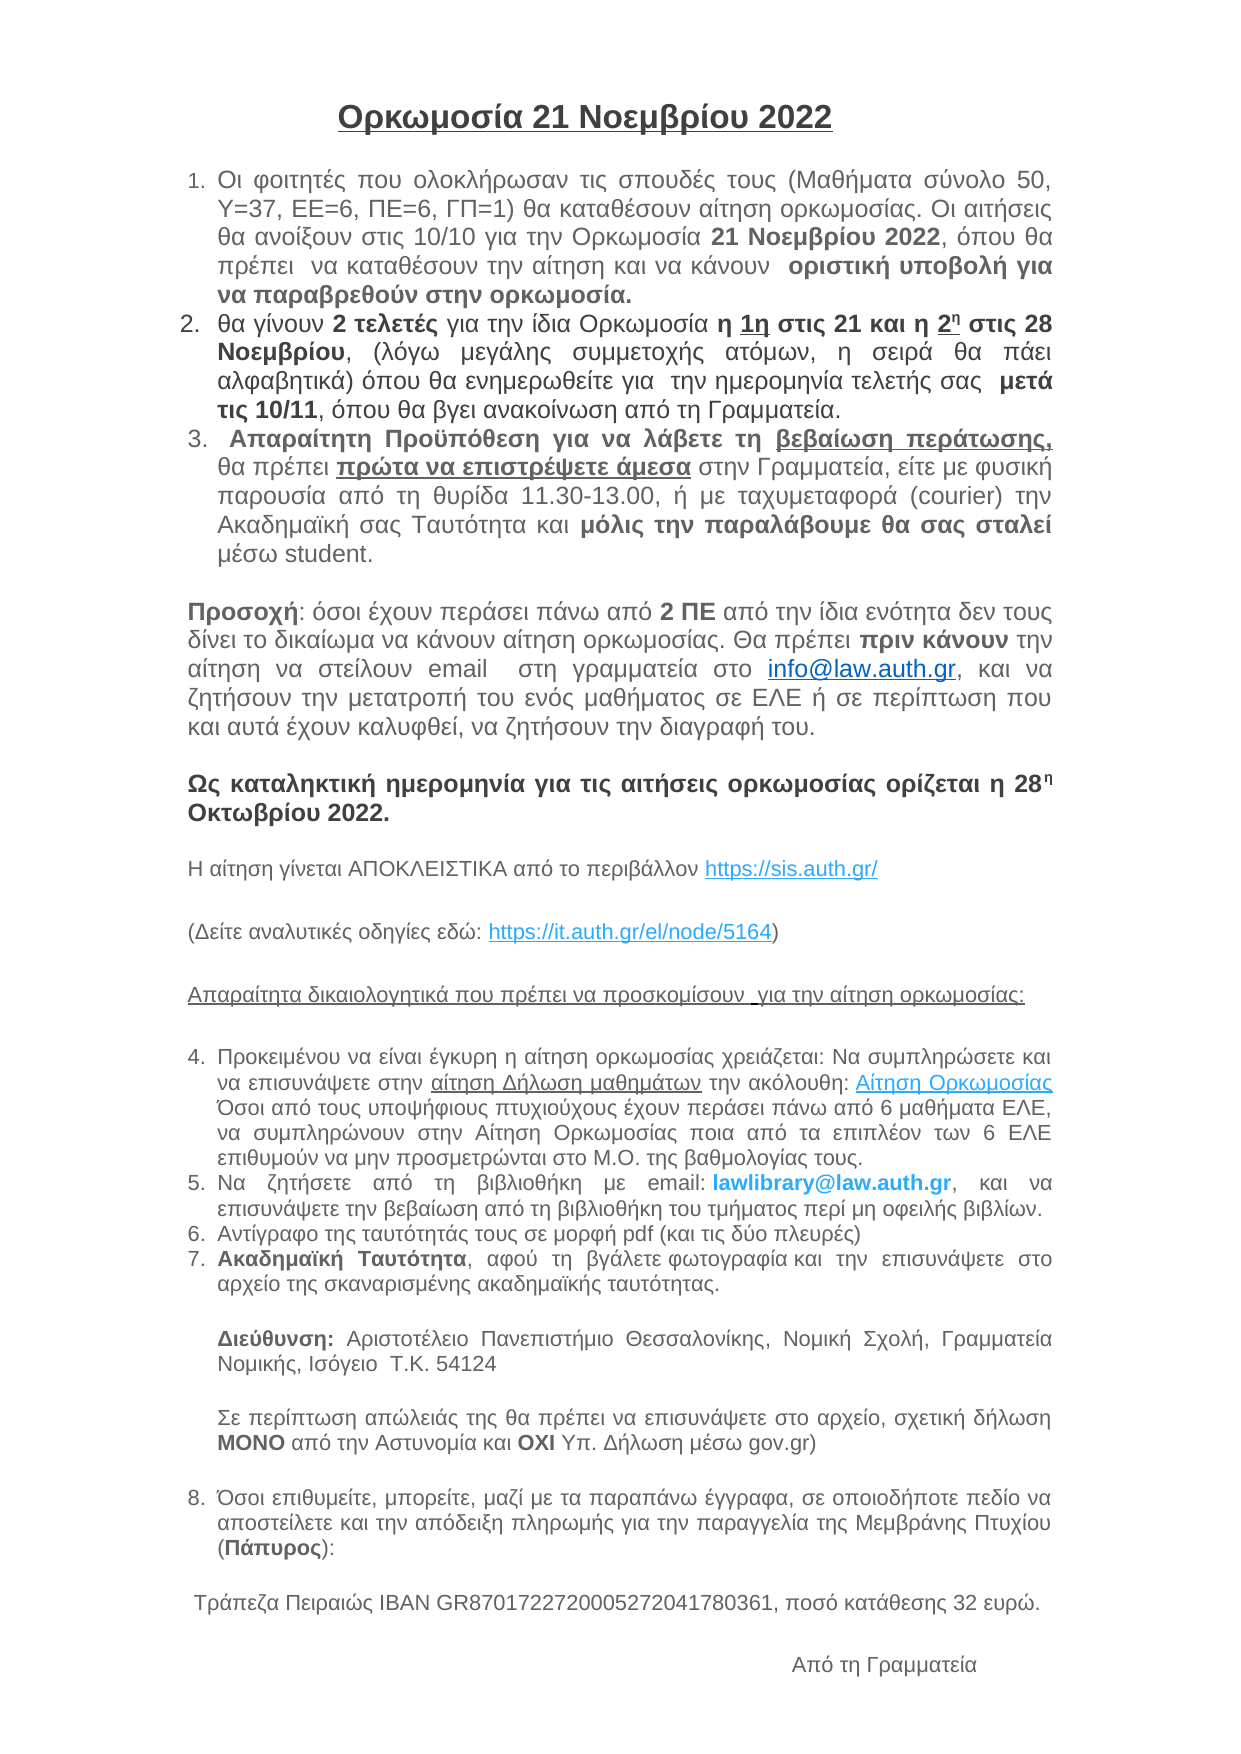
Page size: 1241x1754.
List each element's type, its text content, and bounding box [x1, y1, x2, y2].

text Προσοχή: όσοι έχουν περάσει πάνω από 2 ΠΕ από την ίδια ενότητα δεν τους δίνει το δικαίωμα να κάνουν αίτηση ορκωμοσίας. Θα πρέπει πριν κάνουν την αίτηση να στείλουν email στη γραμματεία στο info@law.auth.gr, και να ζητήσουν την μετατροπή του ενός μαθήματος σε ΕΛΕ ή σε περίπτωση που και αυτά έχουν καλυφθεί, να ζητήσουν την διαγραφή του. [187, 596, 1053, 740]
text Η αίτηση γίνεται ΑΠΟΚΛΕΙΣΤΙΚΑ από το περιβάλλον https://sis.auth.gr/ [187, 856, 1053, 881]
text Ορκωμοσία 21 Νοεμβρίου 2022 [262, 97, 1053, 136]
list Όσοι επιθυμείτε, μπορείτε, μαζί με τα παραπάνω έγγραφα, σε οποιοδήποτε πεδίο να αποστείλετε και την απόδειξη πληρωμής για την παραγγελία της Μεμβράνης Πτυχίου (Πάπυρος): [187, 1484, 1053, 1560]
text Διεύθυνση: Αριστοτέλειο Πανεπιστήμιο Θεσσαλονίκης, Νομική Σχολή, Γραμματεία Νομικής, Ισόγειο Τ.Κ. 54124 [217, 1325, 1053, 1376]
list Να ζητήσετε από τη βιβλιοθήκη με email: lawlibrary@law.auth.gr, και να επισυνάψετε την βεβαίωση από τη βιβλιοθήκη του τμήματος περί μη οφειλής βιβλίων. [187, 1170, 1053, 1221]
text Σε περίπτωση απώλειάς της θα πρέπει να επισυνάψετε στο αρχείο, σχετική δήλωση ΜΟΝΟ από την Αστυνομία και OXI Υπ. Δήλωση μέσω gov.gr) [217, 1405, 1053, 1455]
text Ως καταληκτική ημερομηνία για τις αιτήσεις ορκωμοσίας ορίζεται η 28η Οκτωβρίου 2022. [187, 769, 1053, 827]
text Από τη Γραμματεία [187, 1652, 1053, 1677]
list Ακαδημαϊκή Ταυτότητα, αφού τη βγάλετε φωτογραφία και την επισυνάψετε στο αρχείο της σκαναρισμένης ακαδημαϊκής ταυτότητας. [187, 1246, 1053, 1296]
text (Δείτε αναλυτικές οδηγίες εδώ: https://it.auth.gr/el/node/5164) [187, 919, 1053, 944]
list Απαραίτητη Προϋπόθεση για να λάβετε τη βεβαίωση περάτωσης, θα πρέπει πρώτα να επιστρέψετε άμεσα στην Γραμματεία, είτε με φυσική παρουσία από τη θυρίδα 11.30-13.00, ή με ταχυμεταφορά (courier) την Ακαδημαϊκή σας Ταυτότητα και μόλις την παραλάβουμε θα σας σταλεί μέσω student. [187, 423, 1053, 567]
text Τράπεζα Πειραιώς IBAN GR8701722720005272041780361, ποσό κατάθεσης 32 ευρώ. [187, 1589, 1053, 1614]
text Απαραίτητα δικαιολογητικά που πρέπει να προσκομίσουν για την αίτηση ορκωμοσίας: [187, 981, 1053, 1007]
list Προκειμένου να είναι έγκυρη η αίτηση ορκωμοσίας χρειάζεται: Να συμπληρώσετε και να επισυνάψετε στην αίτηση Δήλωση μαθημάτων την ακόλουθη: Αίτηση Ορκωμοσίας Όσοι από τους υποψήφιους πτυχιούχους έχουν περάσει πάνω από 6 μαθήματα ΕΛΕ, να συμπληρώνουν στην Αίτηση Ορκωμοσίας ποια από τα επιπλέον των 6 ΕΛΕ επιθυμούν να μην προσμετρώνται στο Μ.Ο. της βαθμολογίας τους. [187, 1044, 1053, 1170]
list θα γίνουν 2 τελετές για την ίδια Ορκωμοσία η 1η στις 21 και η 2η στις 28 Νοεμβρίου, (λόγω μεγάλης συμμετοχής ατόμων, η σειρά θα πάει αλφαβητικά) όπου θα ενημερωθείτε για την ημερομηνία τελετής σας μετά τις 10/11, όπου θα βγει ανακοίνωση από τη Γραμματεία. [179, 308, 1053, 423]
list Αντίγραφο της ταυτότητάς τους σε μορφή pdf (και τις δύο πλευρές) [187, 1221, 1053, 1246]
list Oι φοιτητές που ολοκλήρωσαν τις σπουδές τους (Μαθήματα σύνολο 50, Υ=37, ΕΕ=6, ΠΕ=6, ΓΠ=1) θα καταθέσουν αίτηση ορκωμοσίας. Οι αιτήσεις θα ανοίξουν στις 10/10 για την Ορκωμοσία 21 Νοεμβρίου 2022, όπου θα πρέπει να καταθέσουν την αίτηση και να κάνουν οριστική υποβολή για να παραβρεθούν στην ορκωμοσία. [187, 165, 1053, 308]
